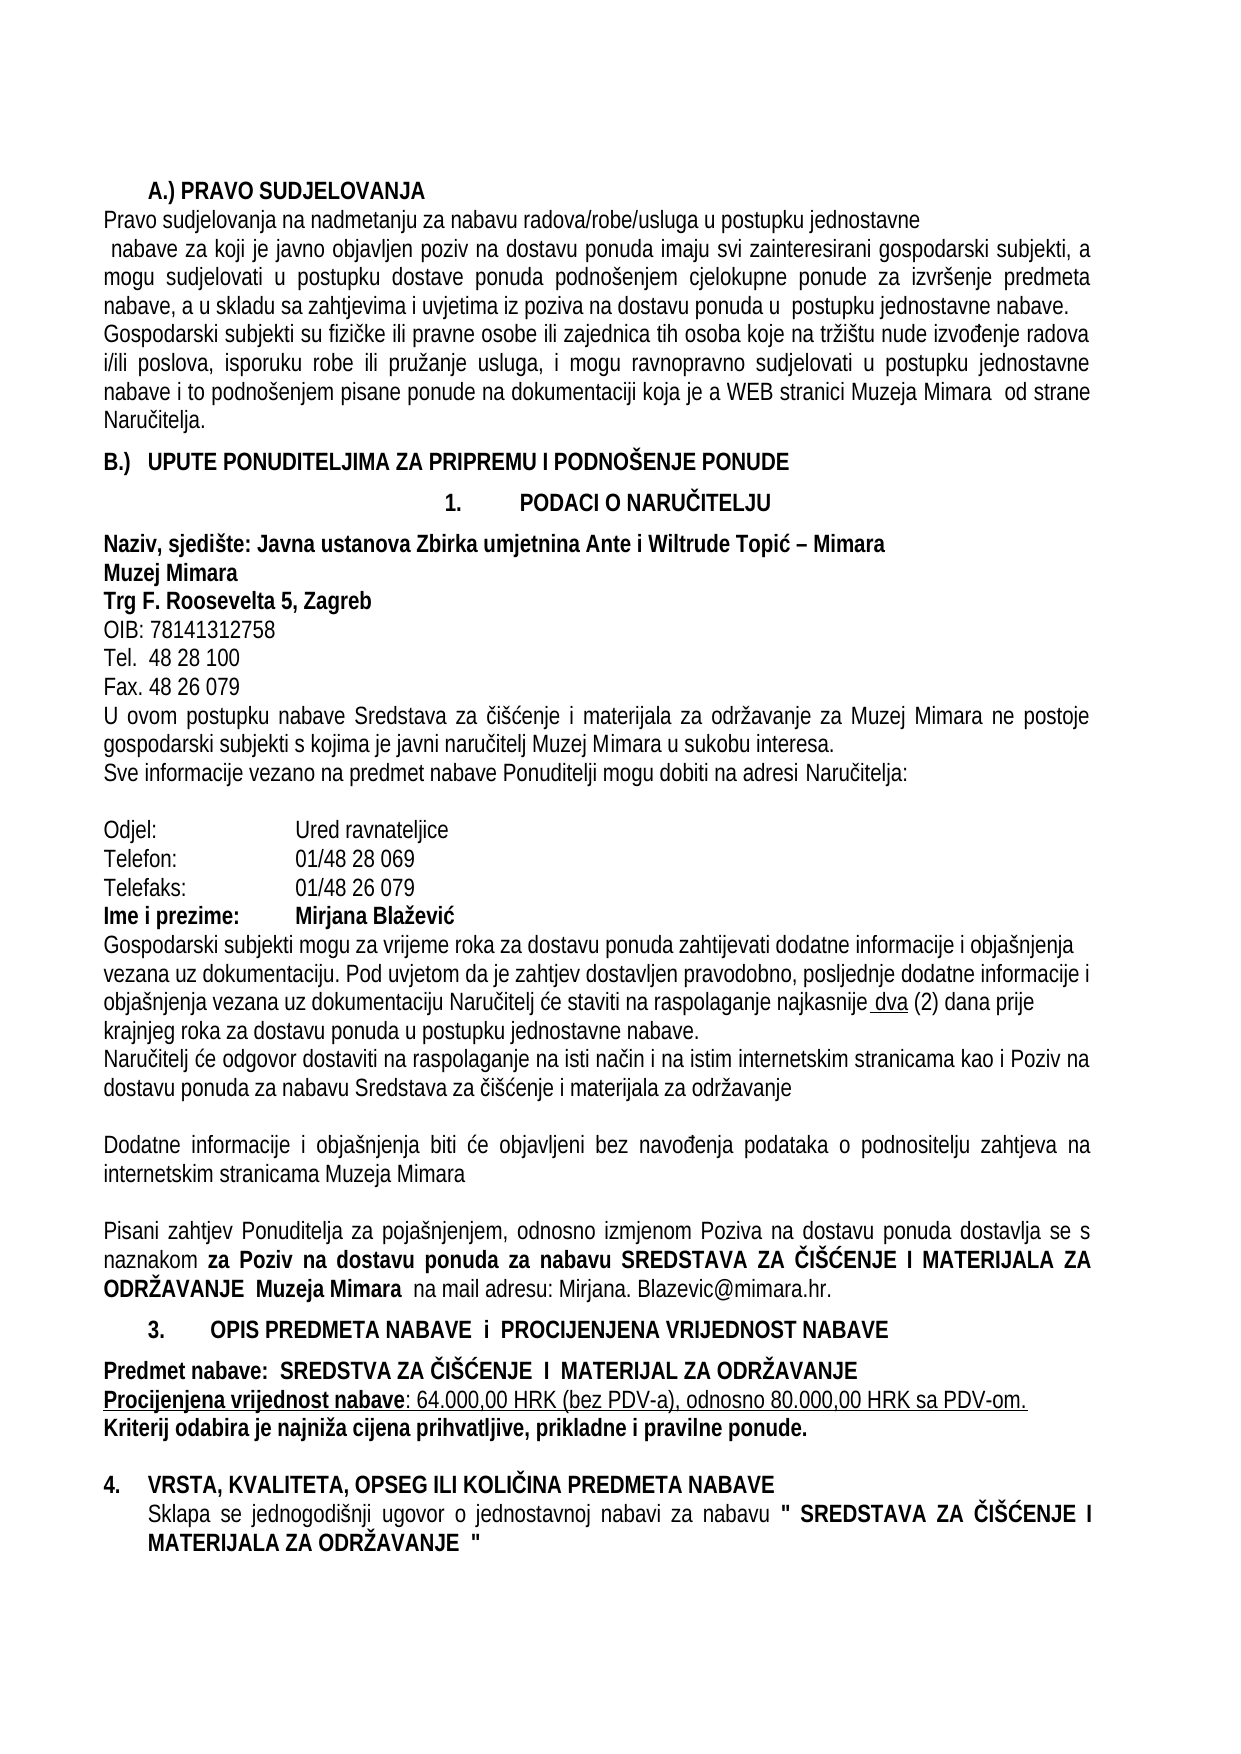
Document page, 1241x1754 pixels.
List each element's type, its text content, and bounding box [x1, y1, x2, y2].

text Dodatne informacije i objašnjenja biti će objavljeni bez navođenja podataka o podnositelju zahtjeva na internetskim stranicama Muzeja Mimara [103, 1130, 1093, 1188]
subtitle PODACI O NARUČITELJU [444, 488, 1093, 516]
text Tel. 48 28 100 [103, 643, 1093, 672]
text Procijenjena vrijednost nabave: 64.000,00 HRK (bez PDV-a), odnosno 80.000,00 HRK sa PDV-om. [103, 1384, 1093, 1413]
text Odjel: Ured ravnateljice [103, 815, 1093, 844]
text Sklapa se jednogodišnji ugovor o jednostavnoj nabavi za nabavu " SREDSTAVA ZA ČIŠĆENJE I MATERIJALA ZA ODRŽAVANJE " [148, 1499, 1093, 1556]
subtitle 3. OPIS PREDMETA NABAVE i PROCIJENJENA VRIJEDNOST NABAVE [148, 1315, 1093, 1343]
text Gospodarski subjekti su fizičke ili pravne osobe ili zajednica tih osoba koje na tržištu nude izvođenje radova i/ili poslova, isporuku robe ili pružanje usluga, i mogu ravnopravno sudjelovati u postupku jednostavne nabave i to podnošenjem pisane ponude na dokumentaciji koja je a WEB stranici Muzeja Mimara od strane Naručitelja. [103, 319, 1093, 434]
text U ovom postupku nabave Sredstava za čišćenje i materijala za održavanje za Muzej Mimara ne postoje gospodarski subjekti s kojima je javni naručitelj Muzej Mimara u sukobu interesa. [103, 701, 1093, 758]
text Fax. 48 26 079 [103, 672, 1093, 701]
text Predmet nabave: SREDSTVA ZA ČIŠĆENJE I MATERIJAL ZA ODRŽAVANJE [103, 1356, 1093, 1384]
text Pravo sudjelovanja na nadmetanju za nabavu radova/robe/usluga u postupku jednostavne [103, 205, 1093, 233]
text Naziv, sjedište: Javna ustanova Zbirka umjetnina Ante i Wiltrude Topić – Mimara [103, 529, 1063, 557]
text Kriterij odabira je najniža cijena prihvatljive, prikladne i pravilne ponude. [103, 1413, 1093, 1442]
text A.) PRAVO SUDJELOVANJA [148, 176, 1093, 205]
text Trg F. Roosevelta 5, Zagreb [103, 586, 1063, 615]
text Muzej Mimara [103, 557, 1063, 586]
text Telefon: 01/48 28 069 [103, 844, 1093, 873]
text Naručitelj će odgovor dostaviti na raspolaganje na isti način i na istim internetskim stranicama kao i Poziv na dostavu ponuda za nabavu Sredstava za čišćenje i materijala za održavanje [103, 1044, 1093, 1102]
text Telefaks: 01/48 26 079 [103, 873, 1093, 901]
text Pisani zahtjev Ponuditelja za pojašnjenjem, odnosno izmjenom Poziva na dostavu ponuda dostavlja se s naznakom za Poziv na dostavu ponuda za nabavu SREDSTAVA ZA ČIŠĆENJE I MATERIJALA ZA ODRŽAVANJE Muzeja Mimara na mail adresu: Mirjana. Blazevic@mimara.hr. [103, 1216, 1093, 1302]
text OIB: 78141312758 [103, 615, 1093, 643]
text Gospodarski subjekti mogu za vrijeme roka za dostavu ponuda zahtijevati dodatne informacije i objašnjenja vezana uz dokumentaciju. Pod uvjetom da je zahtjev dostavljen pravodobno, posljednje dodatne informacije i objašnjenja vezana uz dokumentaciju Naručitelj će staviti na raspolaganje najkasnije dva (2) dana prije krajnjeg roka za dostavu ponuda u postupku jednostavne nabave. [103, 930, 1093, 1044]
text 4. VRSTA, KVALITETA, OPSEG ILI KOLIČINA PREDMETA NABAVE [103, 1471, 1093, 1499]
text Ime i prezime: Mirjana Blažević [103, 901, 1093, 930]
text Sve informacije vezano na predmet nabave Ponuditelji mogu dobiti na adresi Naručitelja: [103, 758, 1093, 787]
subtitle UPUTE PONUDITELJIMA ZA PRIPREMU I PODNOŠENJE PONUDE [103, 447, 1093, 475]
text nabave za koji je javno objavljen poziv na dostavu ponuda imaju svi zainteresirani gospodarski subjekti, a mogu sudjelovati u postupku dostave ponuda podnošenjem cjelokupne ponude za izvršenje predmeta nabave, a u skladu sa zahtjevima i uvjetima iz poziva na dostavu ponuda u postupku jednostavne nabave. [103, 233, 1093, 319]
